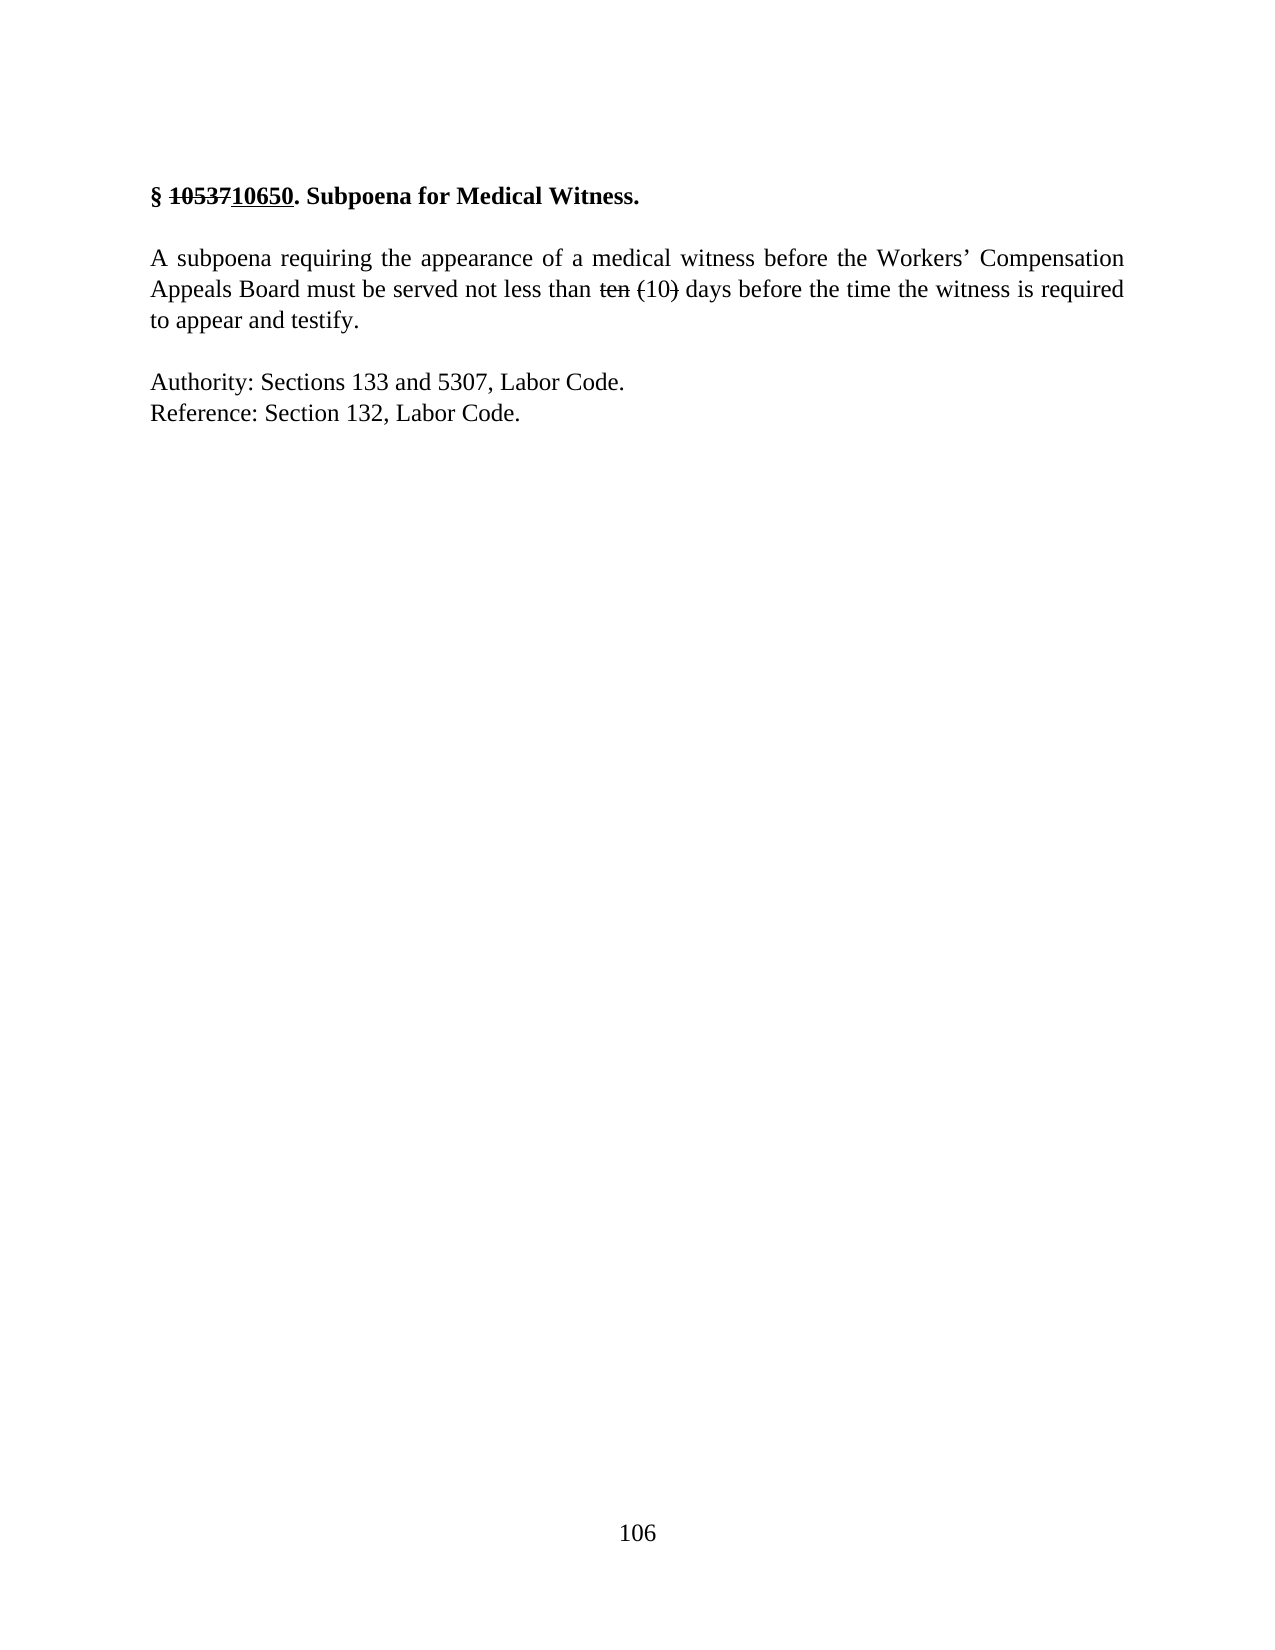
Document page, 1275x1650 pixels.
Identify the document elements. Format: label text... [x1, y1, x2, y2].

text Authority: Sections 133 and 5307, Labor Code. [150, 367, 1125, 396]
text Reference: Section 132, Labor Code. [150, 398, 1125, 427]
text A subpoena requiring the appearance of a medical witness before the Workers’ Compensation Appeals Board must be served not less than ten (10) days before the time the witness is required to appear and testify. [150, 243, 1125, 334]
text § 1053710650. Subpoena for Medical Witness. [150, 181, 1125, 210]
